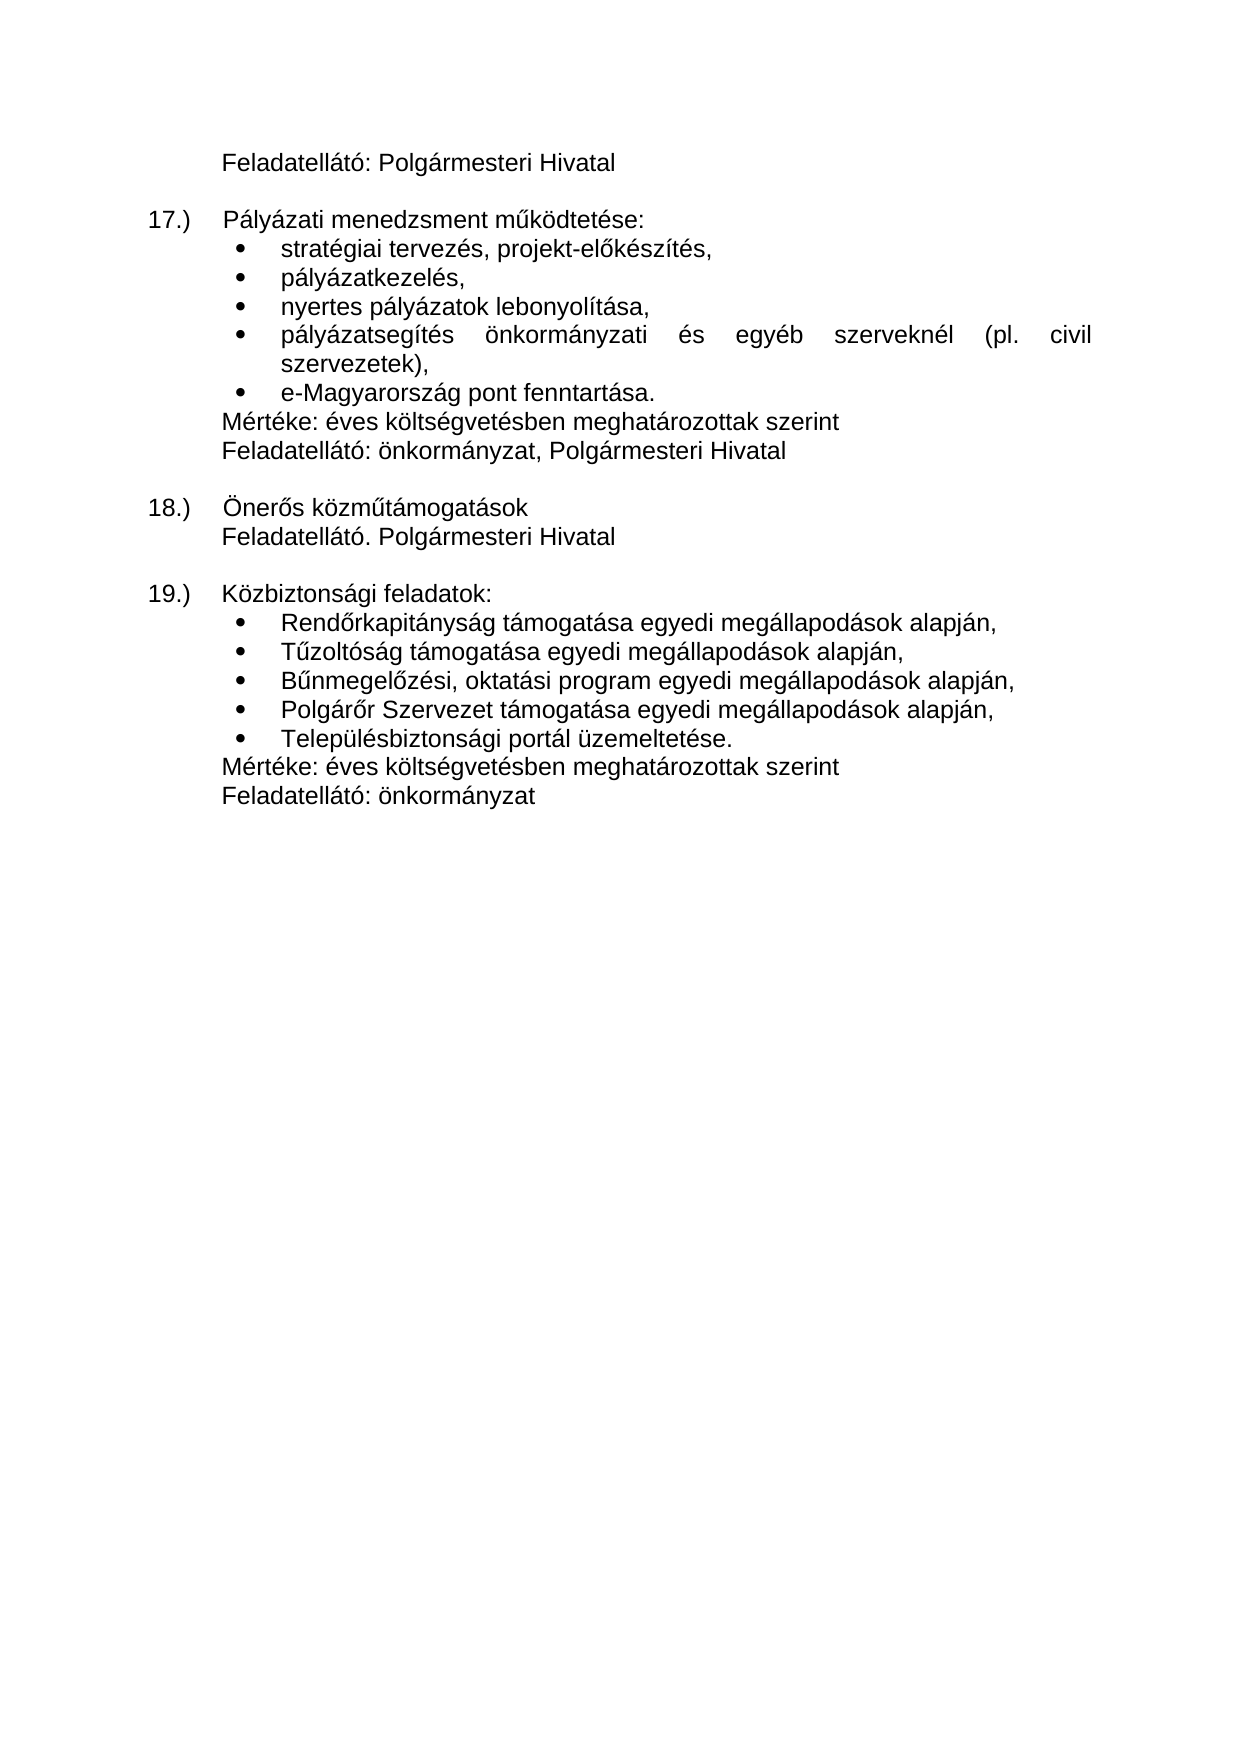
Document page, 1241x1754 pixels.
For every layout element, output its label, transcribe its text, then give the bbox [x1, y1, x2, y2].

list Településbiztonsági portál üzemeltetése. [236, 723, 1093, 752]
text Feladatellátó: önkormányzat [148, 781, 1093, 810]
list e-Magyarország pont fenntartása. [236, 378, 1093, 407]
list stratégiai tervezés, projekt-előkészítés, [236, 234, 1093, 263]
list nyertes pályázatok lebonyolítása, [236, 292, 1093, 320]
list Polgárőr Szervezet támogatása egyedi megállapodások alapján, [236, 695, 1093, 723]
list Tűzoltóság támogatása egyedi megállapodások alapján, [236, 637, 1093, 666]
text 17.) Pályázati menedzsment működtetése: [148, 205, 1093, 234]
list pályázatsegítés önkormányzati és egyéb szerveknél (pl. civil szervezetek), [236, 320, 1093, 378]
text Mértéke: éves költségvetésben meghatározottak szerint [148, 752, 1093, 781]
text 19.) Közbiztonsági feladatok: [148, 579, 1093, 608]
list Bűnmegelőzési, oktatási program egyedi megállapodások alapján, [236, 666, 1093, 695]
text Feladatellátó: Polgármesteri Hivatal [148, 148, 1093, 176]
text 18.) Önerős közműtámogatások [148, 493, 1093, 522]
text Mértéke: éves költségvetésben meghatározottak szerint [148, 407, 1093, 436]
text Feladatellátó. Polgármesteri Hivatal [148, 522, 1093, 551]
list Rendőrkapitányság támogatása egyedi megállapodások alapján, [236, 608, 1093, 637]
list pályázatkezelés, [236, 263, 1093, 292]
text Feladatellátó: önkormányzat, Polgármesteri Hivatal [148, 436, 1093, 464]
